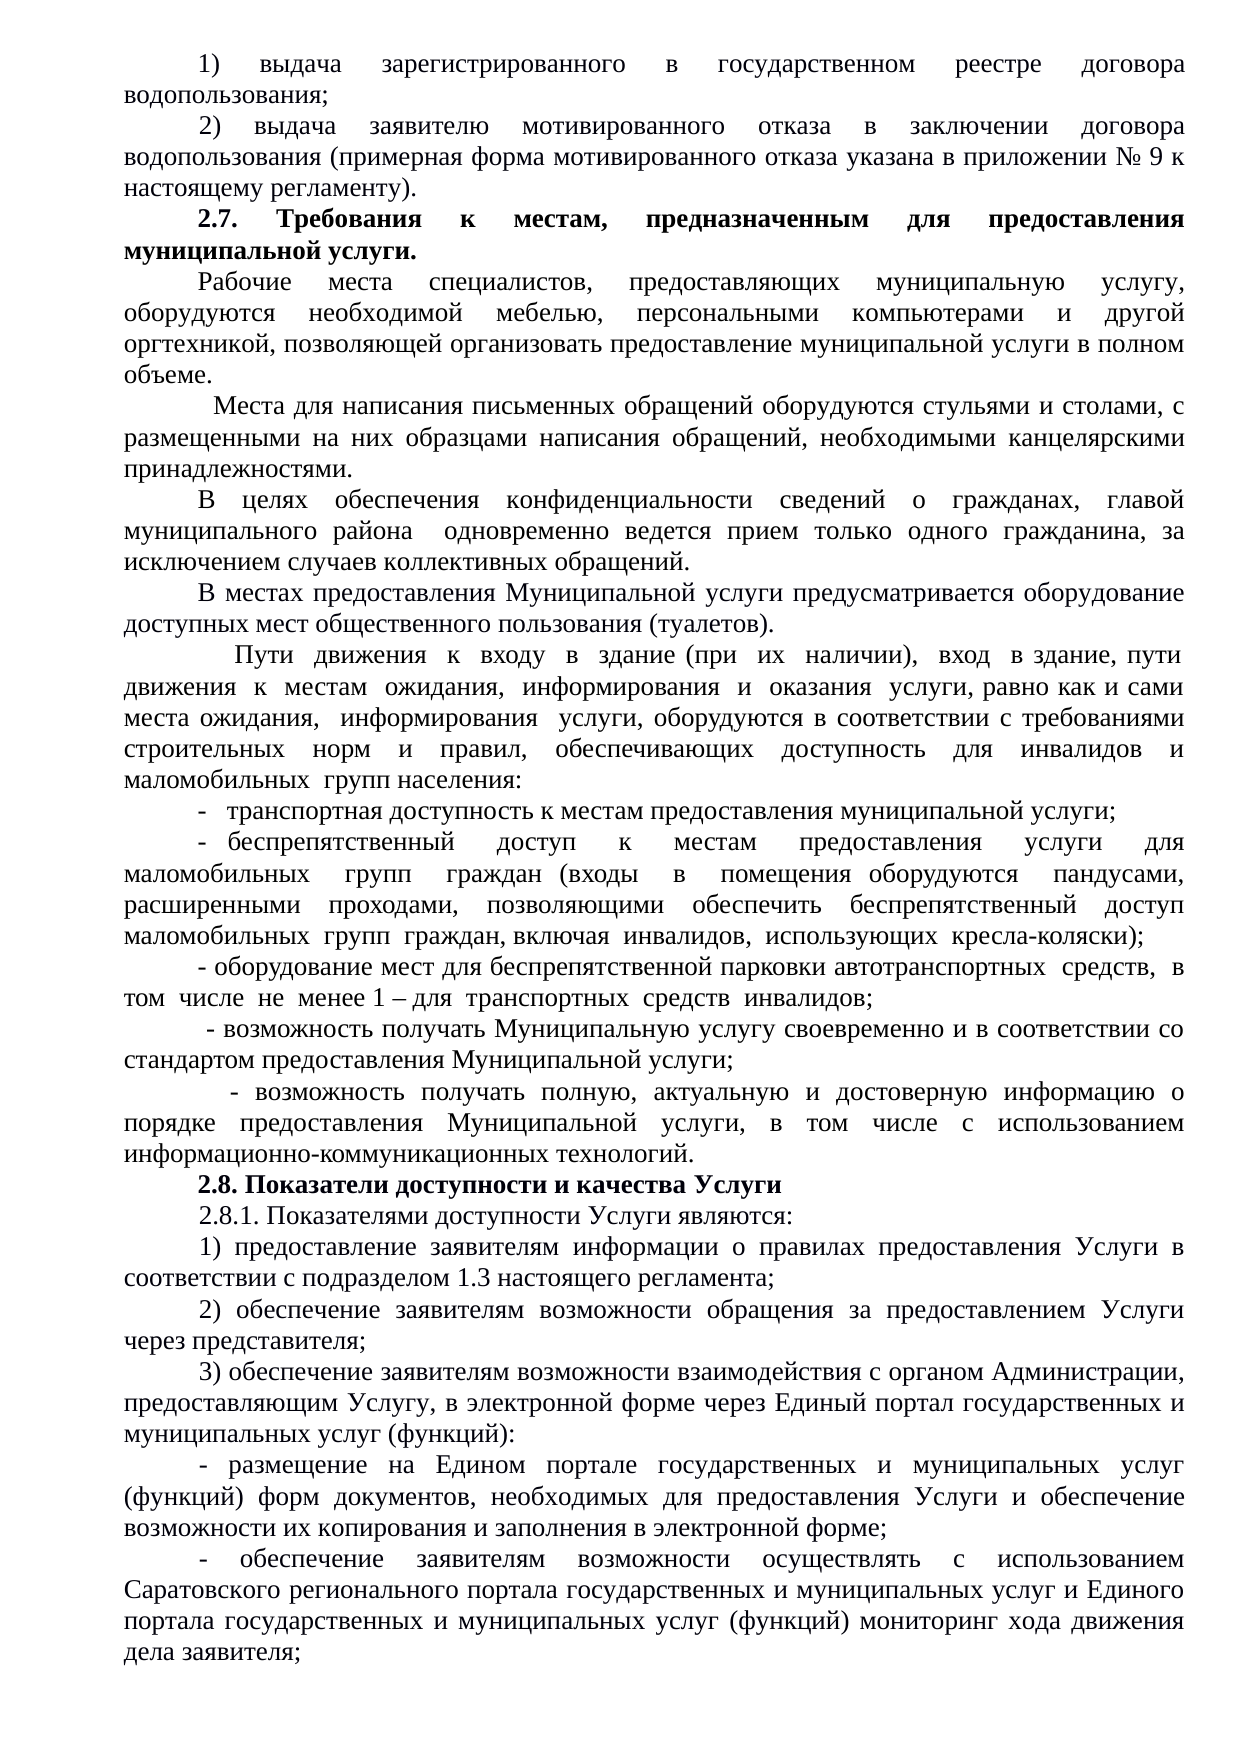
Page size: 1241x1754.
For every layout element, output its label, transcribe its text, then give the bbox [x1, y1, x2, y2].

text - оборудование мест для беспрепятственной парковки автотранспортных средств, в том числе не менее 1 – для транспортных средств инвалидов; [123, 950, 1186, 1012]
text В местах предоставления Муниципальной услуги предусматривается оборудование доступных мест общественного пользования (туалетов). [123, 576, 1186, 639]
text - беспрепятственный доступ к местам предоставления услуги для маломобильных групп граждан (входы в помещения оборудуются пандусами, расширенными проходами, позволяющими обеспечить беспрепятственный доступ маломобильных групп граждан, включая инвалидов, использующих кресла-коляски); [123, 826, 1186, 950]
text 2.8. Показатели доступности и качества Услуги [123, 1168, 1186, 1199]
text 2) выдача заявителю мотивированного отказа в заключении договора водопользования (примерная форма мотивированного отказа указана в приложении № 9 к настоящему регламенту). [123, 109, 1186, 203]
text 2) обеспечение заявителям возможности обращения за предоставлением Услуги через представителя; [123, 1293, 1186, 1355]
text 1) предоставление заявителям информации о правилах предоставления Услуги в соответствии с подразделом 1.3 настоящего регламента; [123, 1230, 1186, 1293]
text Рабочие места специалистов, предоставляющих муниципальную услугу, оборудуются необходимой мебелью, персональными компьютерами и другой оргтехникой, позволяющей организовать предоставление муниципальной услуги в полном объеме. [123, 265, 1186, 389]
text Места для написания письменных обращений оборудуются стульями и столами, с размещенными на них образцами написания обращений, необходимыми канцелярскими принадлежностями. [123, 389, 1186, 483]
text - обеспечение заявителям возможности осуществлять с использованием Саратовского регионального портала государственных и муниципальных услуг и Единого портала государственных и муниципальных услуг (функций) мониторинг хода движения дела заявителя; [123, 1542, 1186, 1666]
text 1) выдача зарегистрированного в государственном реестре договора водопользования; [123, 47, 1186, 109]
text - возможность получать полную, актуальную и достоверную информацию о порядке предоставления Муниципальной услуги, в том числе с использованием информационно-коммуникационных технологий. [123, 1075, 1186, 1168]
text В целях обеспечения конфиденциальности сведений о гражданах, главой муниципального района одновременно ведется прием только одного гражданина, за исключением случаев коллективных обращений. [123, 483, 1186, 576]
text 2.8.1. Показателями доступности Услуги являются: [123, 1199, 1186, 1230]
text - транспортная доступность к местам предоставления муниципальной услуги; [123, 794, 1186, 826]
text 3) обеспечение заявителям возможности взаимодействия с органом Администрации, предоставляющим Услугу, в электронной форме через Единый портал государственных и муниципальных услуг (функций): [123, 1355, 1186, 1448]
text - возможность получать Муниципальную услугу своевременно и в соответствии со стандартом предоставления Муниципальной услуги; [123, 1012, 1186, 1075]
text Пути движения к входу в здание (при их наличии), вход в здание, пути движения к местам ожидания, информирования и оказания услуги, равно как и сами места ожидания, информирования услуги, оборудуются в соответствии с требованиями строительных норм и правил, обеспечивающих доступность для инвалидов и маломобильных групп населения: [123, 639, 1186, 794]
text 2.7. Требования к местам, предназначенным для предоставления муниципальной услуги. [123, 203, 1186, 265]
text - размещение на Едином портале государственных и муниципальных услуг (функций) форм документов, необходимых для предоставления Услуги и обеспечение возможности их копирования и заполнения в электронной форме; [123, 1448, 1186, 1542]
